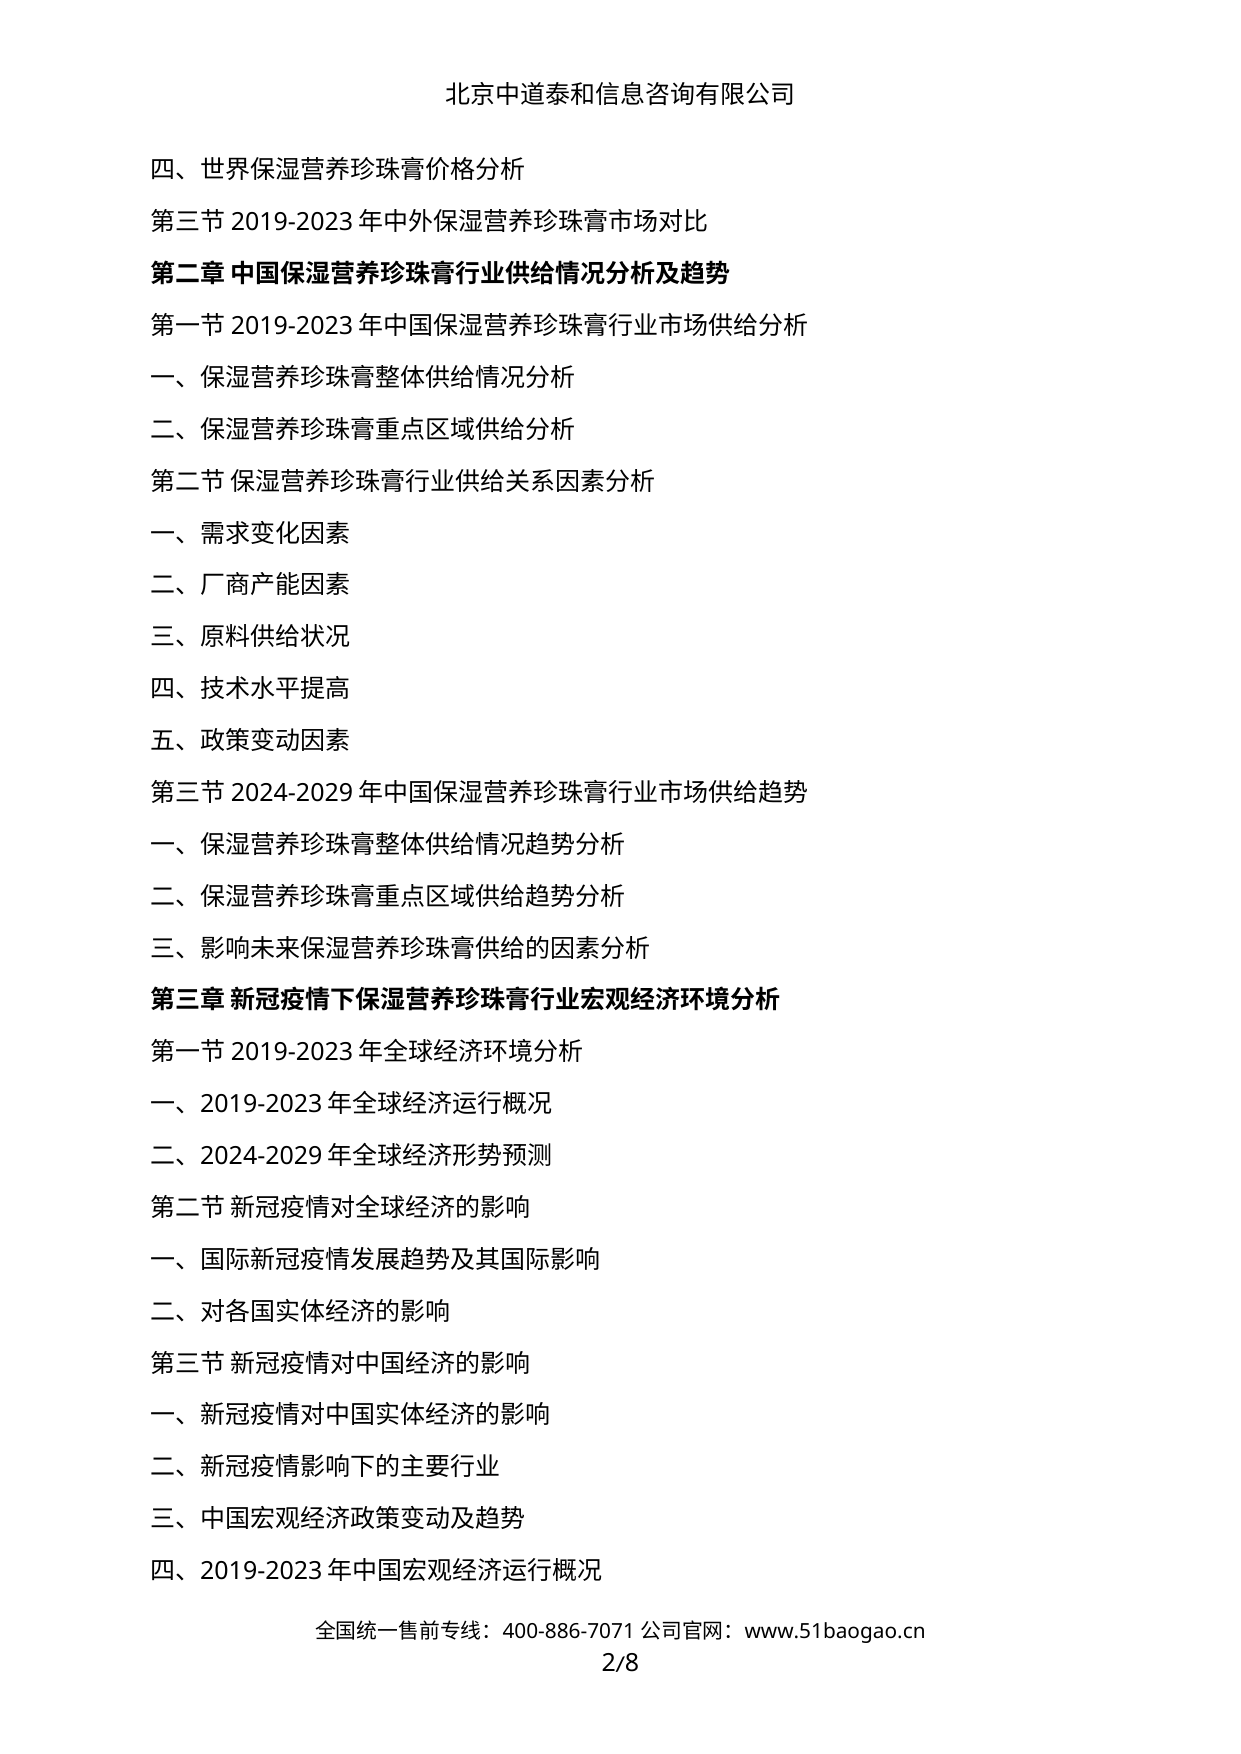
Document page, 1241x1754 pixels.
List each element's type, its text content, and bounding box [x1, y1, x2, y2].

text 二、新冠疫情影响下的主要行业 [150, 1447, 1090, 1483]
text 第三章 新冠疫情下保湿营养珍珠膏行业宏观经济环境分析 [150, 980, 1090, 1016]
text 二、保湿营养珍珠膏重点区域供给趋势分析 [150, 876, 1090, 912]
text 第一节 2019-2023年全球经济环境分析 [150, 1032, 1090, 1068]
text 四、世界保湿营养珍珠膏价格分析 [150, 150, 1090, 186]
text 一、需求变化因素 [150, 513, 1090, 549]
text 五、政策变动因素 [150, 721, 1090, 757]
text 第三节 新冠疫情对中国经济的影响 [150, 1343, 1090, 1379]
text 三、中国宏观经济政策变动及趋势 [150, 1499, 1090, 1535]
text 一、国际新冠疫情发展趋势及其国际影响 [150, 1239, 1090, 1276]
text 一、保湿营养珍珠膏整体供给情况趋势分析 [150, 824, 1090, 861]
text 四、技术水平提高 [150, 669, 1090, 705]
text 第三节 2024-2029年中国保湿营养珍珠膏行业市场供给趋势 [150, 772, 1090, 809]
text 一、保湿营养珍珠膏整体供给情况分析 [150, 357, 1090, 394]
text 第二章 中国保湿营养珍珠膏行业供给情况分析及趋势 [150, 254, 1090, 290]
text 二、2024-2029年全球经济形势预测 [150, 1136, 1090, 1172]
text 二、厂商产能因素 [150, 565, 1090, 601]
text 第三节 2019-2023年中外保湿营养珍珠膏市场对比 [150, 202, 1090, 238]
text 第一节 2019-2023年中国保湿营养珍珠膏行业市场供给分析 [150, 306, 1090, 342]
text 一、新冠疫情对中国实体经济的影响 [150, 1395, 1090, 1431]
text 第二节 保湿营养珍珠膏行业供给关系因素分析 [150, 461, 1090, 497]
text 二、保湿营养珍珠膏重点区域供给分析 [150, 409, 1090, 446]
text 第二节 新冠疫情对全球经济的影响 [150, 1187, 1090, 1224]
text 四、2019-2023年中国宏观经济运行概况 [150, 1551, 1090, 1587]
text 二、对各国实体经济的影响 [150, 1291, 1090, 1327]
text 三、影响未来保湿营养珍珠膏供给的因素分析 [150, 928, 1090, 964]
text 三、原料供给状况 [150, 617, 1090, 653]
text 一、2019-2023年全球经济运行概况 [150, 1084, 1090, 1120]
